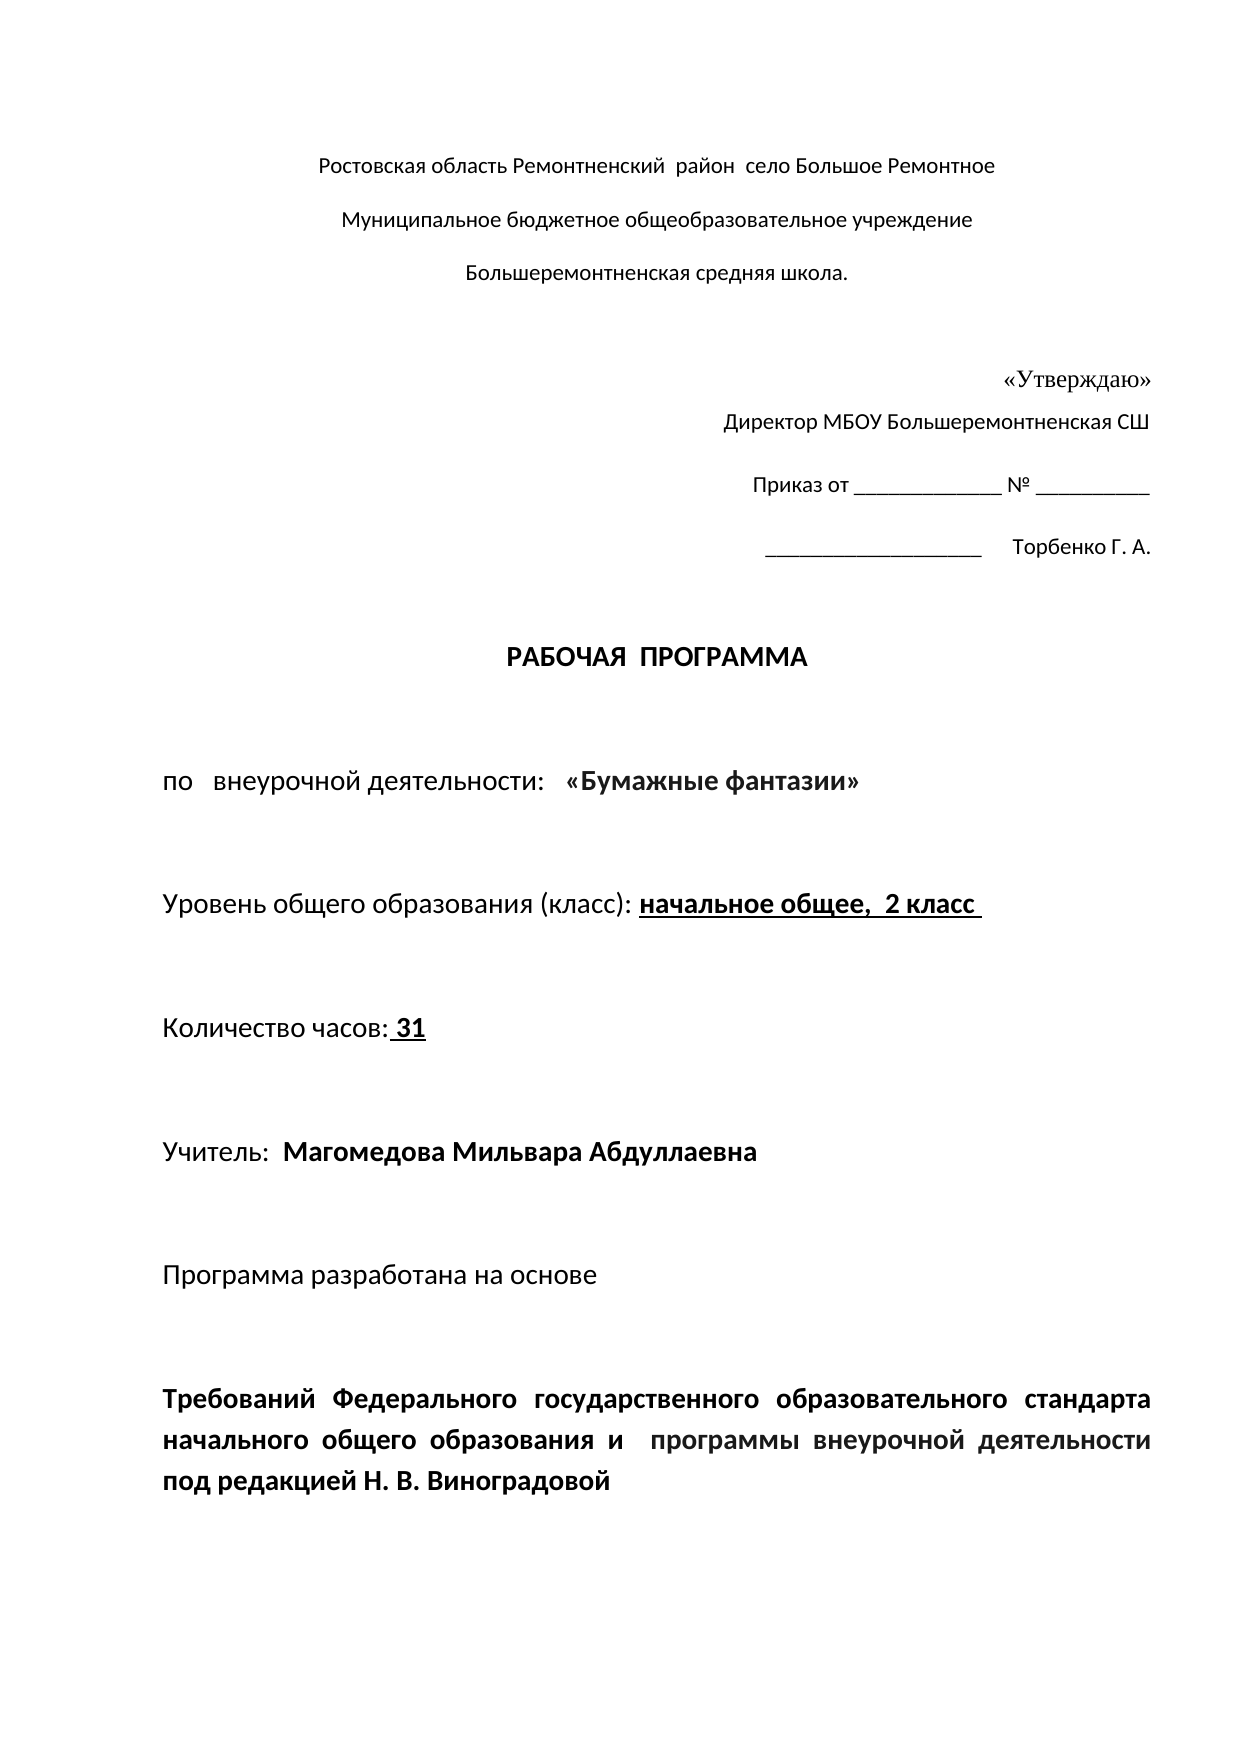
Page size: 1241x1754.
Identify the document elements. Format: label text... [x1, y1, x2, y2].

text РАБОЧАЯ ПРОГРАММА [162, 638, 1152, 674]
text Большеремонтненская средняя школа. [162, 258, 1152, 286]
text Уровень общего образования (класс): начальное общее, 2 класс [162, 886, 1152, 921]
text Директор МБОУ Большеремонтненская СШ [162, 407, 1152, 435]
text Ростовская область Ремонтненский район село Большое Ремонтное [162, 152, 1152, 180]
text Требований Федерального государственного образовательного стандарта начального общего образования и программы внеурочной деятельности под редакцией Н. В. Виноградовой [162, 1380, 1152, 1497]
text Приказ от _____________ № __________ [162, 470, 1152, 498]
text ___________________ Торбенко Г. А. [162, 532, 1152, 561]
subtitle «Утверждаю» [162, 364, 1152, 392]
text Учитель: Магомедова Мильвара Абдуллаевна [162, 1133, 1152, 1168]
text по внеурочной деятельности: «Бумажные фантазии» [162, 762, 1152, 798]
text Программа разработана на основе [162, 1256, 1152, 1292]
text Муниципальное бюджетное общеобразовательное учреждение [162, 205, 1152, 233]
text Количество часов: 31 [162, 1009, 1152, 1045]
